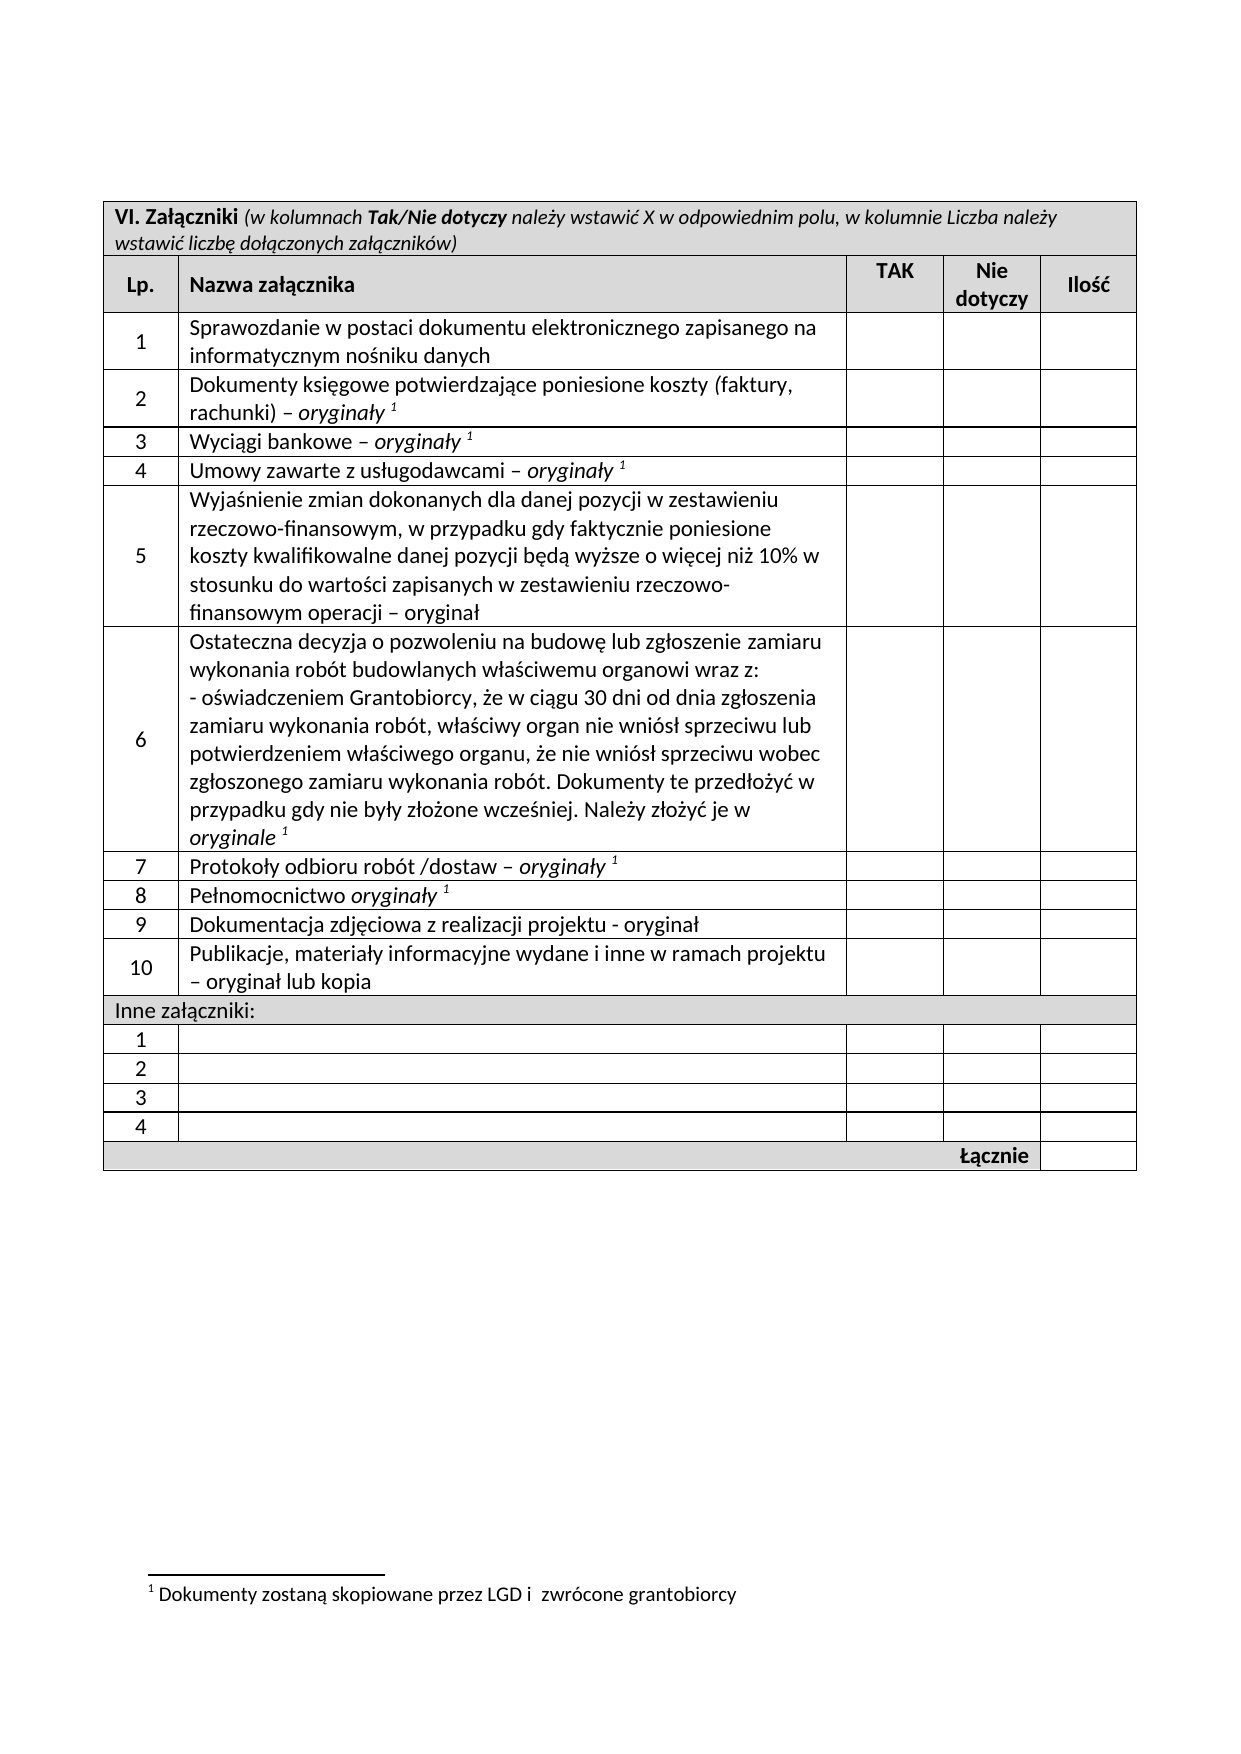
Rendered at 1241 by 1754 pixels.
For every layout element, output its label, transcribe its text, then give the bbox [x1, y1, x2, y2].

table_cell [847, 939, 943, 995]
table_cell [1041, 627, 1136, 851]
table_cell 8 [104, 881, 178, 909]
table_cell [1041, 1084, 1136, 1111]
table_cell [847, 1113, 943, 1141]
table_cell [944, 881, 1040, 909]
table_cell [1041, 457, 1136, 484]
table_cell [944, 852, 1040, 880]
table_cell [847, 852, 943, 880]
table_cell [1041, 370, 1136, 426]
table_cell TAK [847, 256, 943, 312]
table_cell [944, 1113, 1040, 1141]
table_cell [847, 910, 943, 938]
table_cell 2 [104, 370, 178, 426]
table_cell Ostateczna decyzja o pozwoleniu na budowę lub zgłoszenie zamiaru wykonania robót budowlanych właściwemu organowi wraz z: - oświadczeniem Grantobiorcy, że w ciągu 30 dni od dnia zgłoszenia zamiaru wykonania robót, właściwy organ nie wniósł sprzeciwu lub potwierdzeniem właściwego organu, że nie wniósł sprzeciwu wobec zgłoszonego zamiaru wykonania robót. Dokumenty te przedłożyć w przypadku gdy nie były złożone wcześniej. Należy złożyć je w oryginale 1 [179, 627, 846, 851]
table_cell [1041, 313, 1136, 369]
table_cell 5 [104, 486, 178, 626]
table_cell Nie dotyczy [944, 256, 1040, 312]
table_cell [179, 1113, 846, 1141]
table_cell [944, 1084, 1040, 1111]
table_cell [1041, 428, 1136, 456]
table_cell 10 [104, 939, 178, 995]
table_cell [1041, 852, 1136, 880]
table_cell [1041, 910, 1136, 938]
table_cell [847, 881, 943, 909]
table_cell 1 [104, 1025, 178, 1053]
table_cell Lp. [104, 256, 178, 312]
table_cell [847, 1054, 943, 1082]
table_cell [1041, 881, 1136, 909]
table_cell [847, 1025, 943, 1053]
table_cell [847, 313, 943, 369]
table_cell [944, 428, 1040, 456]
table_cell Dokumentacja zdjęciowa z realizacji projektu - oryginał [179, 910, 846, 938]
table_cell Ilość [1041, 256, 1136, 312]
table_cell 2 [104, 1054, 178, 1082]
table_header VI. Załączniki (w kolumnach Tak/Nie dotyczy należy wstawić X w odpowiednim polu, w kolumnie Liczba należy wstawić liczbę dołączonych załączników) [104, 202, 1136, 255]
table_cell 9 [104, 910, 178, 938]
table_cell [847, 370, 943, 426]
table_cell Protokoły odbioru robót /dostaw – oryginały 1 [179, 852, 846, 880]
table_cell 6 [104, 627, 178, 851]
table_cell 4 [104, 1113, 178, 1141]
table_cell [1041, 1025, 1136, 1053]
table_cell [847, 486, 943, 626]
table_cell [944, 1054, 1040, 1082]
table_cell [1041, 1054, 1136, 1082]
table_cell Wyjaśnienie zmian dokonanych dla danej pozycji w zestawieniu rzeczowo-finansowym, w przypadku gdy faktycznie poniesione koszty kwalifikowalne danej pozycji będą wyższe o więcej niż 10% w stosunku do wartości zapisanych w zestawieniu rzeczowo-finansowym operacji – oryginał [179, 486, 846, 626]
table_cell [944, 1025, 1040, 1053]
table_cell Dokumenty księgowe potwierdzające poniesione koszty (faktury, rachunki) – oryginały [179, 370, 846, 426]
table_cell Łącznie [104, 1142, 1040, 1169]
table_cell [944, 457, 1040, 484]
table_cell 4 [104, 457, 178, 484]
table_cell [847, 457, 943, 484]
table_cell 1 [104, 313, 178, 369]
table_cell [847, 627, 943, 851]
table_cell Pełnomocnictwo oryginały 1 [179, 881, 846, 909]
table_cell Publikacje, materiały informacyjne wydane i inne w ramach projektu – oryginał lub kopia [179, 939, 846, 995]
table_cell [847, 1084, 943, 1111]
table_cell Inne załączniki: [104, 996, 1136, 1024]
table_cell [179, 1084, 846, 1111]
table_cell [1041, 1142, 1136, 1169]
table_cell 3 [104, 428, 178, 456]
table_cell [944, 627, 1040, 851]
table_cell [944, 370, 1040, 426]
table_cell Sprawozdanie w postaci dokumentu elektronicznego zapisanego na informatycznym nośniku danych [179, 313, 846, 369]
table_cell [179, 1054, 846, 1082]
table_cell 3 [104, 1084, 178, 1111]
table_cell [847, 428, 943, 456]
table_cell [179, 1025, 846, 1053]
table_cell Nazwa załącznika [179, 256, 846, 312]
table_cell [1041, 939, 1136, 995]
table_cell [1041, 486, 1136, 626]
table_cell [1041, 1113, 1136, 1141]
table_cell [944, 313, 1040, 369]
table_cell Umowy zawarte z usługodawcami – oryginały 1 [179, 457, 846, 484]
table_cell [944, 486, 1040, 626]
table_cell Wyciągi bankowe – oryginały 1 [179, 428, 846, 456]
table_cell [944, 939, 1040, 995]
table_cell [944, 910, 1040, 938]
table_cell 7 [104, 852, 178, 880]
